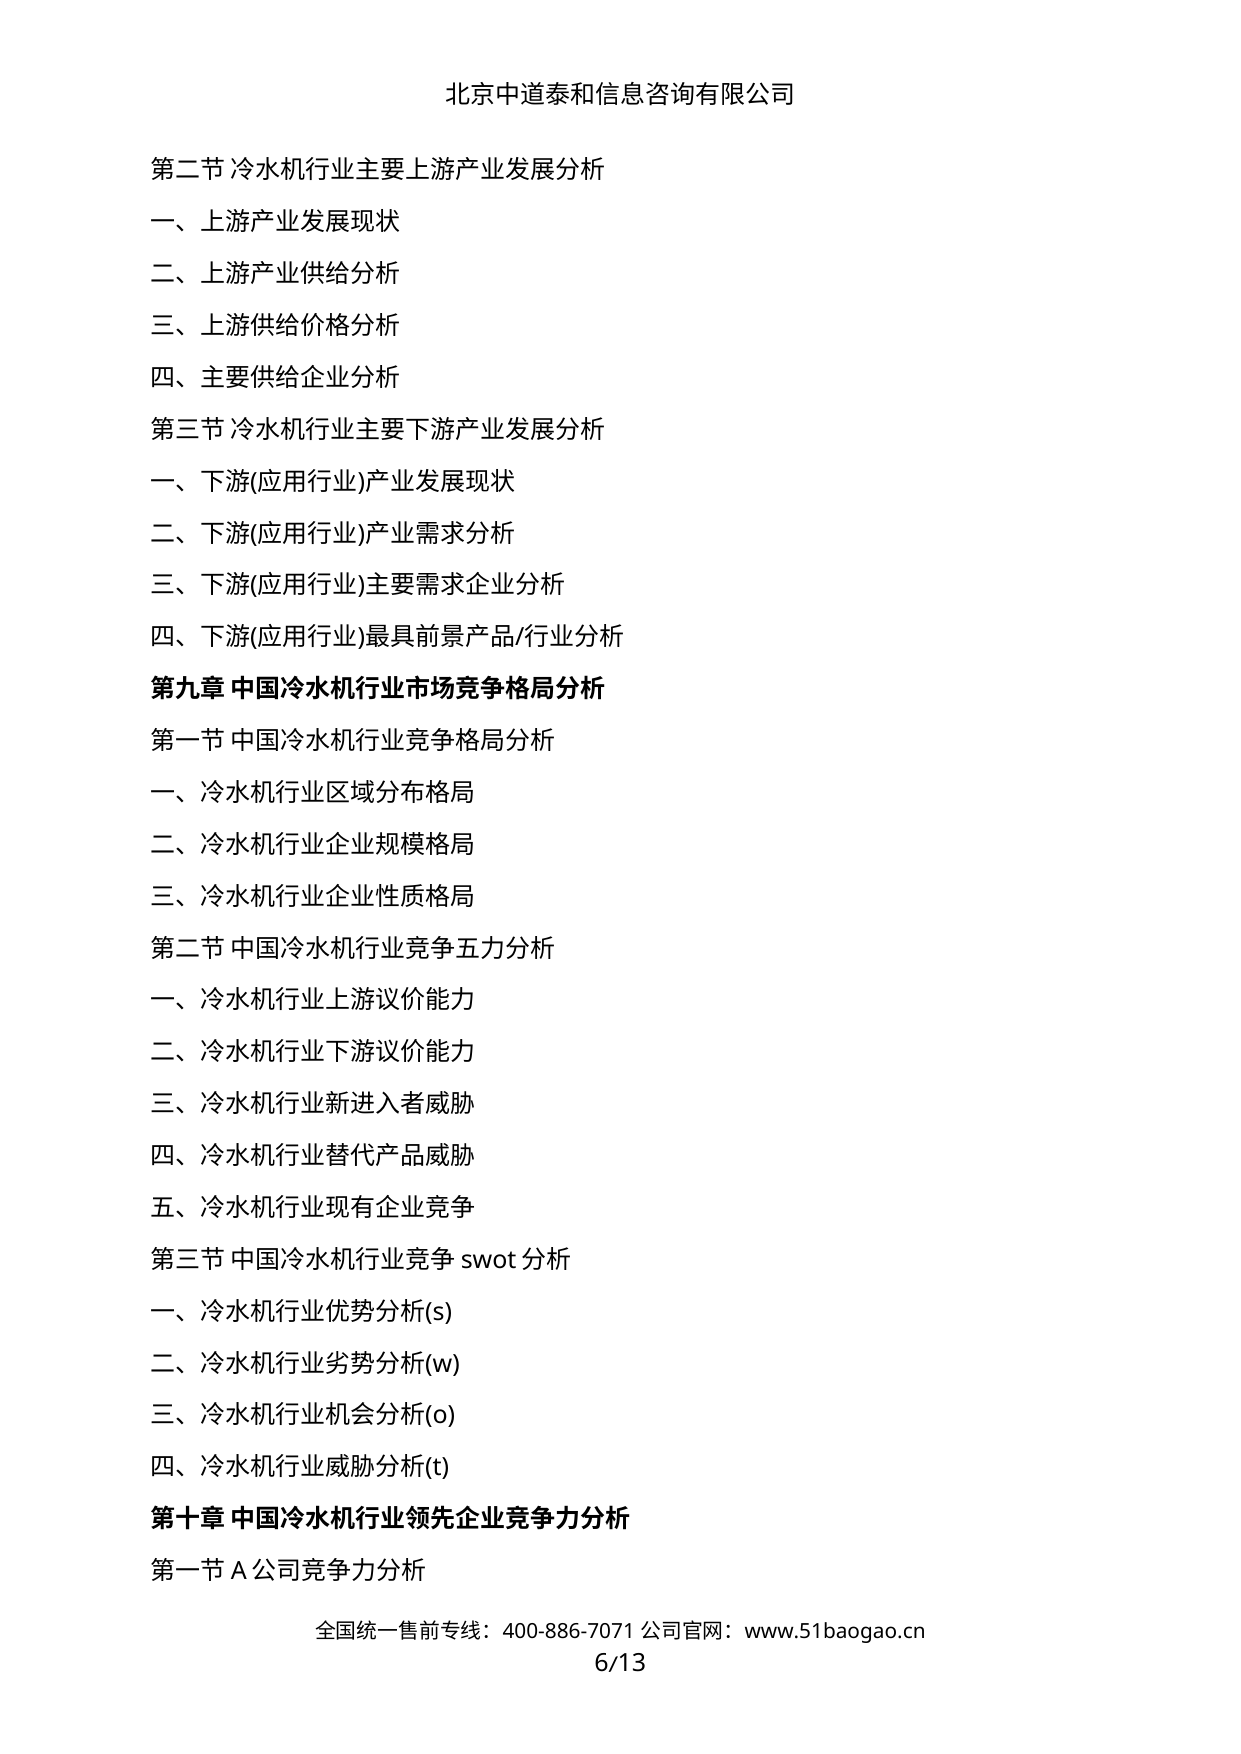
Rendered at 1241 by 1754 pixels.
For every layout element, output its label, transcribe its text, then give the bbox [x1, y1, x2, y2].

text 第三节 中国冷水机行业竞争swot分析 [150, 1239, 1090, 1276]
text 第三节 冷水机行业主要下游产业发展分析 [150, 409, 1090, 446]
text 二、冷水机行业企业规模格局 [150, 824, 1090, 861]
text 四、主要供给企业分析 [150, 357, 1090, 394]
text 二、下游(应用行业)产业需求分析 [150, 513, 1090, 549]
text 三、冷水机行业企业性质格局 [150, 876, 1090, 912]
text 一、下游(应用行业)产业发展现状 [150, 461, 1090, 497]
text 四、下游(应用行业)最具前景产品/行业分析 [150, 617, 1090, 653]
text 三、下游(应用行业)主要需求企业分析 [150, 565, 1090, 601]
text 五、冷水机行业现有企业竞争 [150, 1187, 1090, 1224]
text 四、冷水机行业替代产品威胁 [150, 1136, 1090, 1172]
text 一、冷水机行业优势分析(s) [150, 1291, 1090, 1327]
text 一、冷水机行业区域分布格局 [150, 772, 1090, 809]
text 一、上游产业发展现状 [150, 202, 1090, 238]
text 四、冷水机行业威胁分析(t) [150, 1447, 1090, 1483]
text 第九章 中国冷水机行业市场竞争格局分析 [150, 669, 1090, 705]
text 第一节 中国冷水机行业竞争格局分析 [150, 721, 1090, 757]
text 二、冷水机行业劣势分析(w) [150, 1343, 1090, 1379]
text 第一节 A公司竞争力分析 [150, 1551, 1090, 1587]
text 第十章 中国冷水机行业领先企业竞争力分析 [150, 1499, 1090, 1535]
text 三、上游供给价格分析 [150, 306, 1090, 342]
text 三、冷水机行业机会分析(o) [150, 1395, 1090, 1431]
text 一、冷水机行业上游议价能力 [150, 980, 1090, 1016]
text 第二节 中国冷水机行业竞争五力分析 [150, 928, 1090, 964]
text 二、冷水机行业下游议价能力 [150, 1032, 1090, 1068]
text 二、上游产业供给分析 [150, 254, 1090, 290]
text 三、冷水机行业新进入者威胁 [150, 1084, 1090, 1120]
text 第二节 冷水机行业主要上游产业发展分析 [150, 150, 1090, 186]
